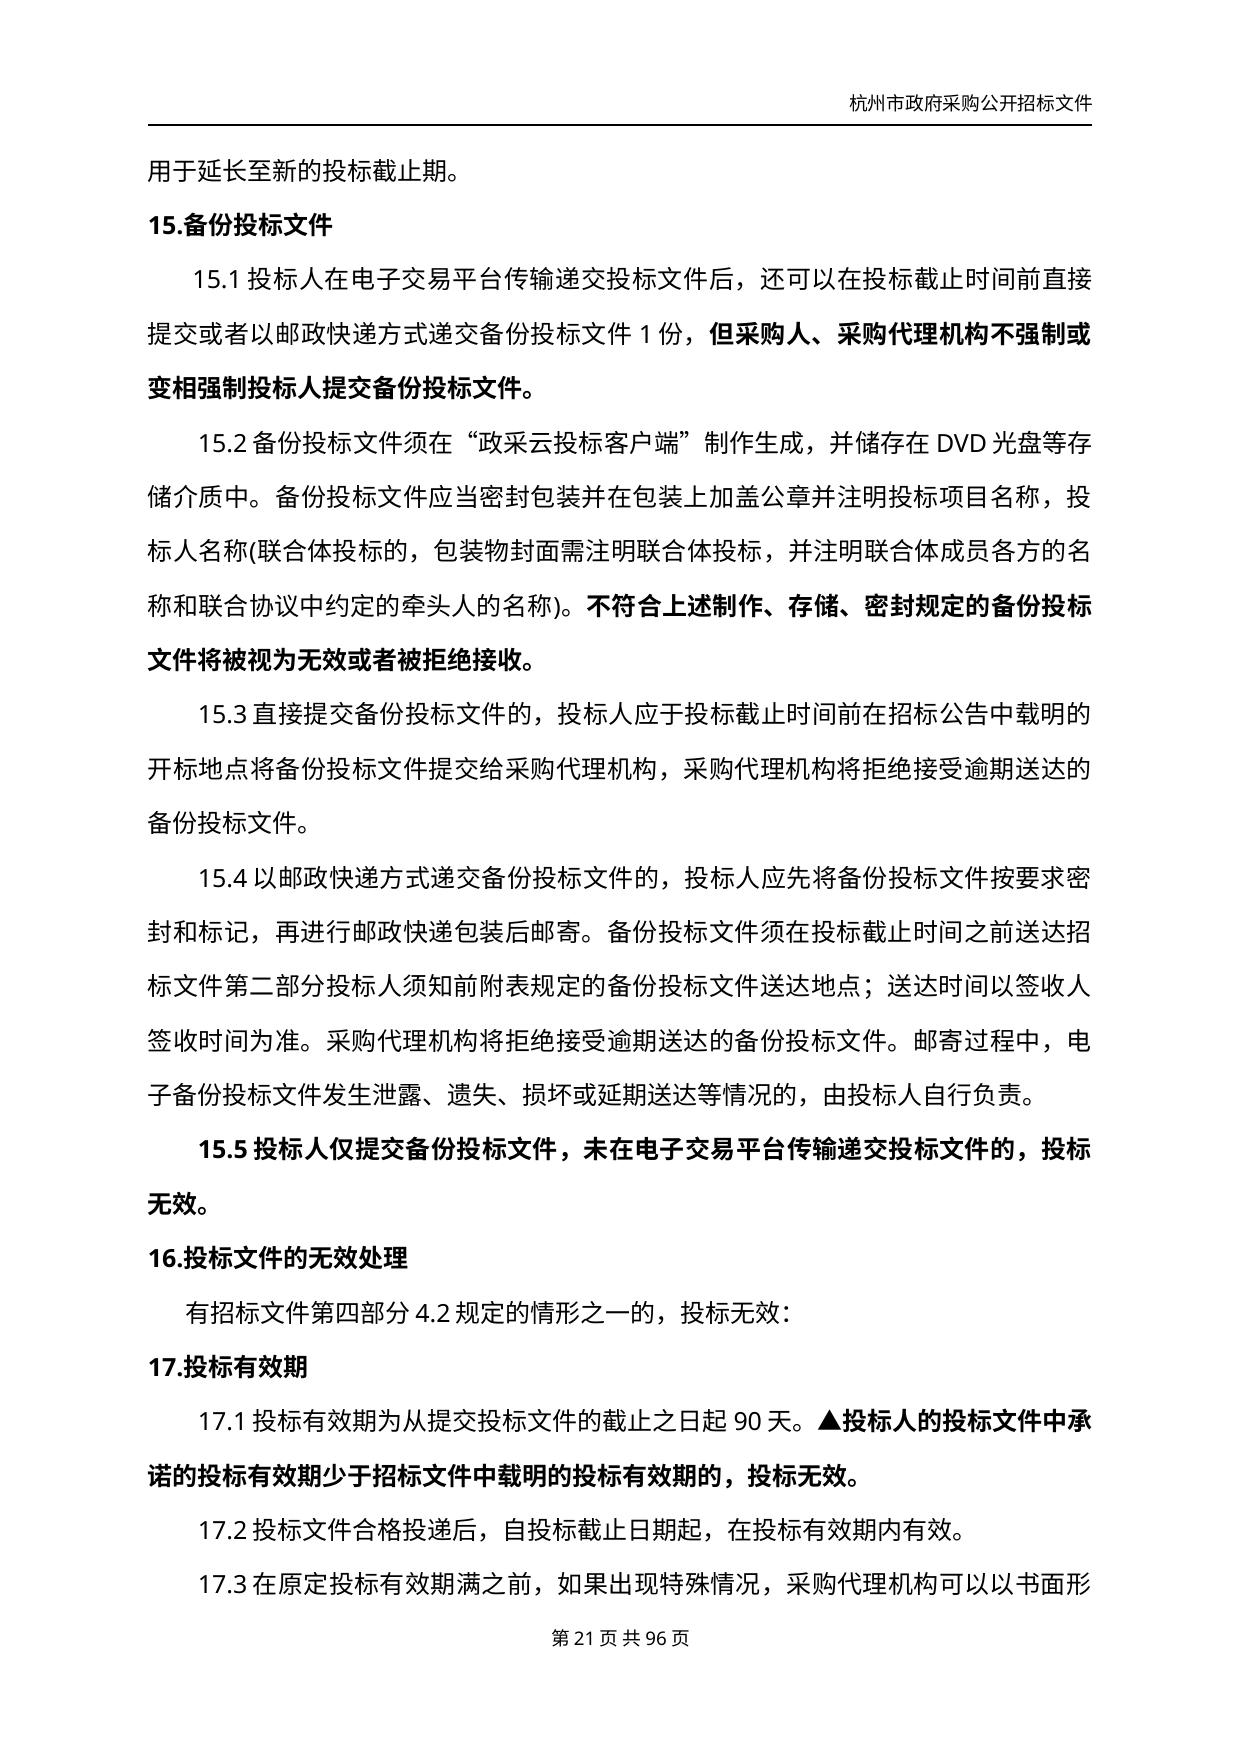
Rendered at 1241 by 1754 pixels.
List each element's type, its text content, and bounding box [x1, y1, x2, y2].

text 17.2投标文件合格投递后，自投标截止日期起，在投标有效期内有效。 [148, 1511, 1092, 1547]
text 16.投标文件的无效处理 [148, 1239, 1092, 1275]
text 15.5投标人仅提交备份投标文件，未在电子交易平台传输递交投标文件的，投标无效。 [148, 1130, 1092, 1221]
text 15.4以邮政快递方式递交备份投标文件的，投标人应先将备份投标文件按要求密封和标记，再进行邮政快递包装后邮寄。备份投标文件须在投标截止时间之前送达招标文件第二部分投标人须知前附表规定的备份投标文件送达地点；送达时间以签收人签收时间为准。采购代理机构将拒绝接受逾期送达的备份投标文件。邮寄过程中，电子备份投标文件发生泄露、遗失、损坏或延期送达等情况的，由投标人自行负责。 [148, 858, 1092, 1112]
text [148, 151, 1092, 187]
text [148, 1565, 1092, 1601]
text 15.1投标人在电子交易平台传输递交投标文件后，还可以在投标截止时间前直接提交或者以邮政快递方式递交备份投标文件1份，但采购人、采购代理机构不强制或变相强制投标人提交备份投标文件。 [148, 260, 1092, 405]
text 15.备份投标文件 [148, 206, 1092, 242]
text 17.1投标有效期为从提交投标文件的截止之日起90天。▲投标人的投标文件中承诺的投标有效期少于招标文件中载明的投标有效期的，投标无效。 [148, 1402, 1092, 1492]
text 15.2备份投标文件须在“政采云投标客户端”制作生成，并储存在DVD光盘等存储介质中。备份投标文件应当密封包装并在包装上加盖公章并注明投标项目名称，投标人名称(联合体投标的，包装物封面需注明联合体投标，并注明联合体成员各方的名称和联合协议中约定的牵头人的名称)。不符合上述制作、存储、密封规定的备份投标文件将被视为无效或者被拒绝接收。 [148, 423, 1092, 677]
text 15.3直接提交备份投标文件的，投标人应于投标截止时间前在招标公告中载明的开标地点将备份投标文件提交给采购代理机构，采购代理机构将拒绝接受逾期送达的备份投标文件。 [148, 695, 1092, 840]
text 有招标文件第四部分4.2规定的情形之一的，投标无效： [148, 1293, 1092, 1329]
text 17.投标有效期 [148, 1347, 1092, 1384]
